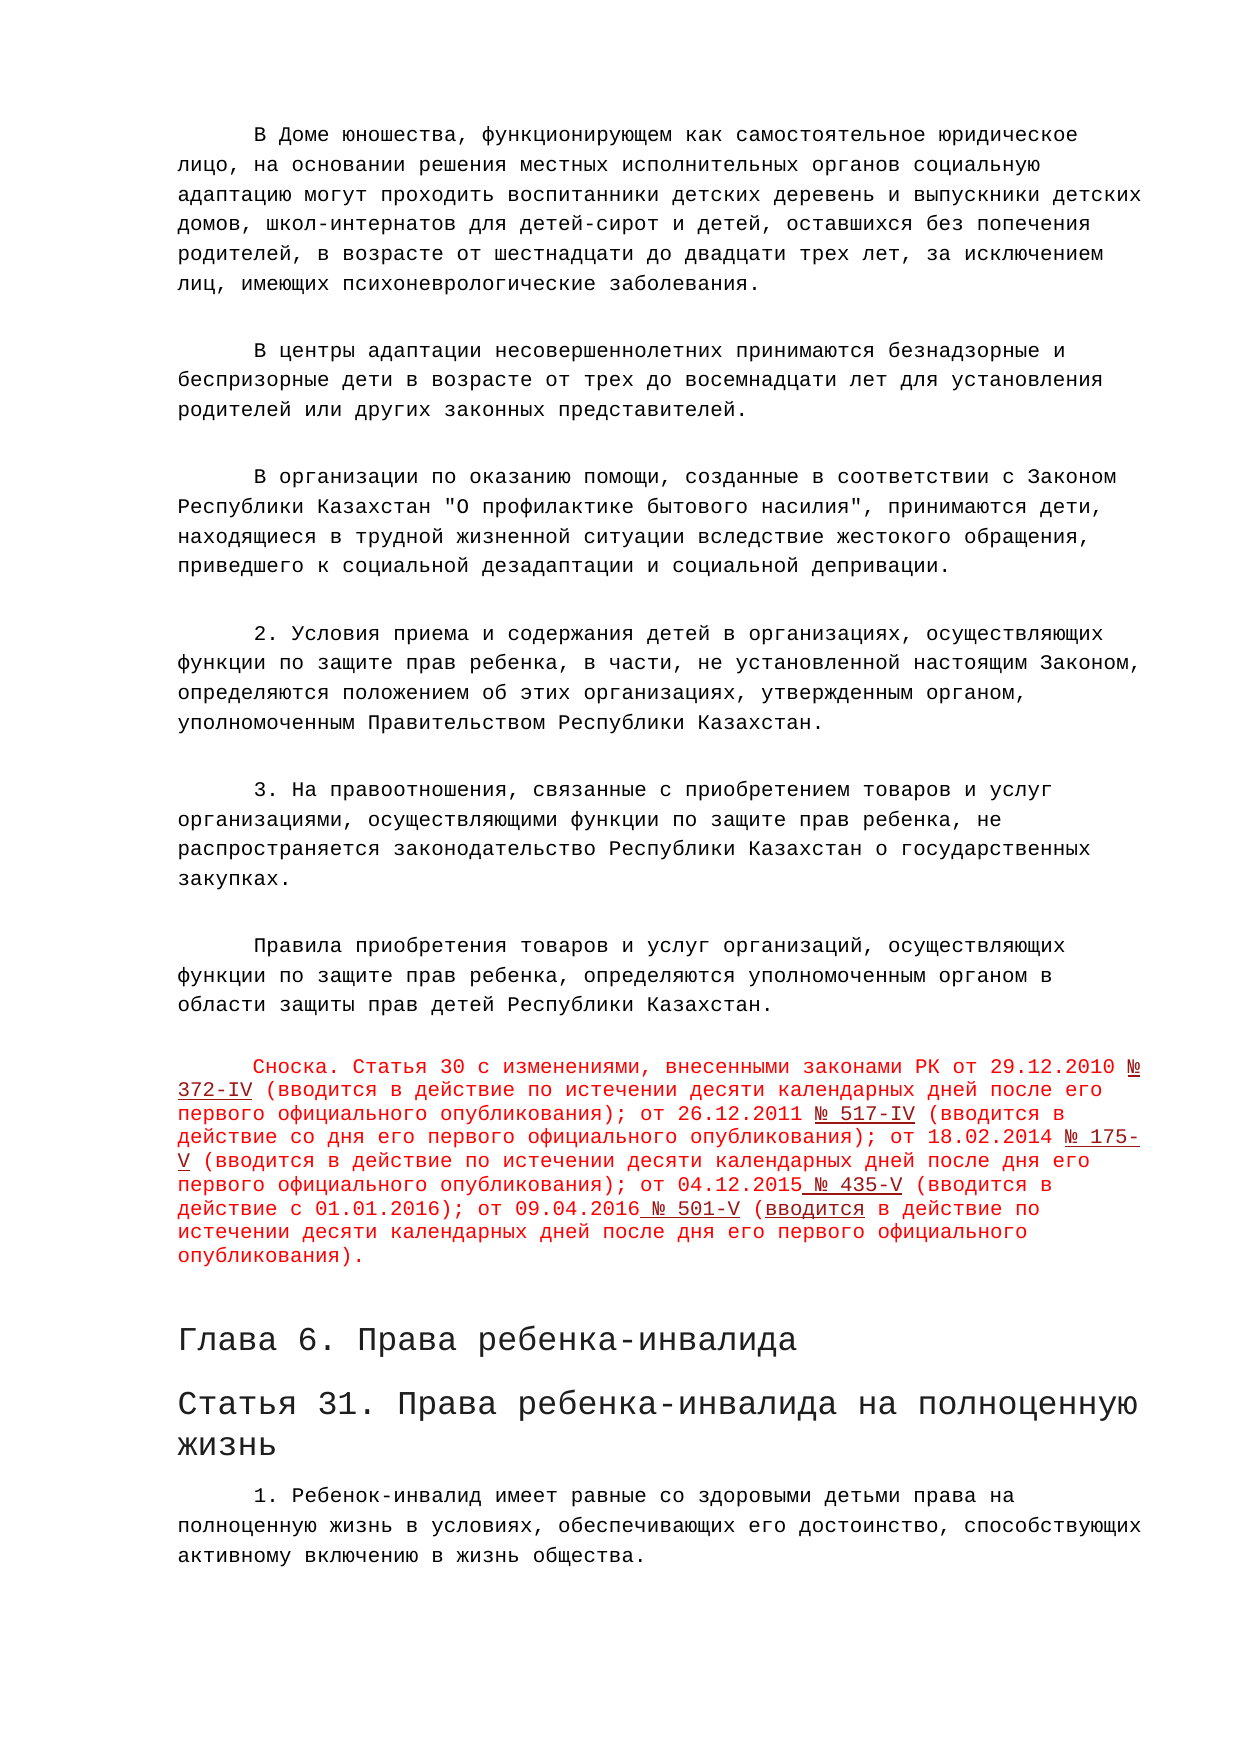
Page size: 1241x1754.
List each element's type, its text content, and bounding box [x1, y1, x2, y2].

text 1. Ребенок-инвалид имеет равные со здоровыми детьми права на полноценную жизнь в условиях, обеспечивающих его достоинство, способствующих активному включению в жизнь общества. [177, 1479, 1152, 1568]
text Сноска. Статья 30 с изменениями, внесенными законами РК от 29.12.2010 № 372-IV (вводится в действие по истечении десяти календарных дней после его первого официального опубликования); от 26.12.2011 № 517-IV (вводится в действие со дня его первого официального опубликования); от 18.02.2014 № 175-V (вводится в действие по истечении десяти календарных дней после дня его первого официального опубликования); от 04.12.2015 № 435-V (вводится в действие с 01.01.2016); от 09.04.2016 № 501-V (вводится в действие по истечении десяти календарных дней после дня его первого официального опубликования). [177, 1056, 1152, 1296]
text В Доме юношества, функционирующем как самостоятельное юридическое лицо, на основании решения местных исполнительных органов социальную адаптацию могут проходить воспитанники детских деревень и выпускники детских домов, школ-интернатов для детей-сирот и детей, оставшихся без попечения родителей, в возрасте от шестнадцати до двадцати трех лет, за исключением лиц, имеющих психоневрологические заболевания. [177, 118, 1152, 296]
text Глава 6. Права ребенка-инвалида [177, 1320, 1152, 1361]
text 2. Условия приема и содержания детей в организациях, осуществляющих функции по защите прав ребенка, в части, не установленной настоящим Законом, определяются положением об этих организациях, утвержденным органом, уполномоченным Правительством Республики Казахстан. [177, 617, 1152, 735]
text В центры адаптации несовершеннолетних принимаются безнадзорные и беспризорные дети в возрасте от трех до восемнадцати лет для установления родителей или других законных представителей. [177, 334, 1152, 423]
text Статья 31. Права ребенка-инвалида на полноценную жизнь [177, 1384, 1152, 1465]
text Правила приобретения товаров и услуг организаций, осуществляющих функции по защите прав ребенка, определяются уполномоченным органом в области защиты прав детей Республики Казахстан. [177, 929, 1152, 1018]
text 3. На правоотношения, связанные с приобретением товаров и услуг организациями, осуществляющими функции по защите прав ребенка, не распространяется законодательство Республики Казахстан о государственных закупках. [177, 773, 1152, 892]
text В организации по оказанию помощи, созданные в соответствии с Законом Республики Казахстан "О профилактике бытового насилия", принимаются дети, находящиеся в трудной жизненной ситуации вследствие жестокого обращения, приведшего к социальной дезадаптации и социальной депривации. [177, 460, 1152, 579]
